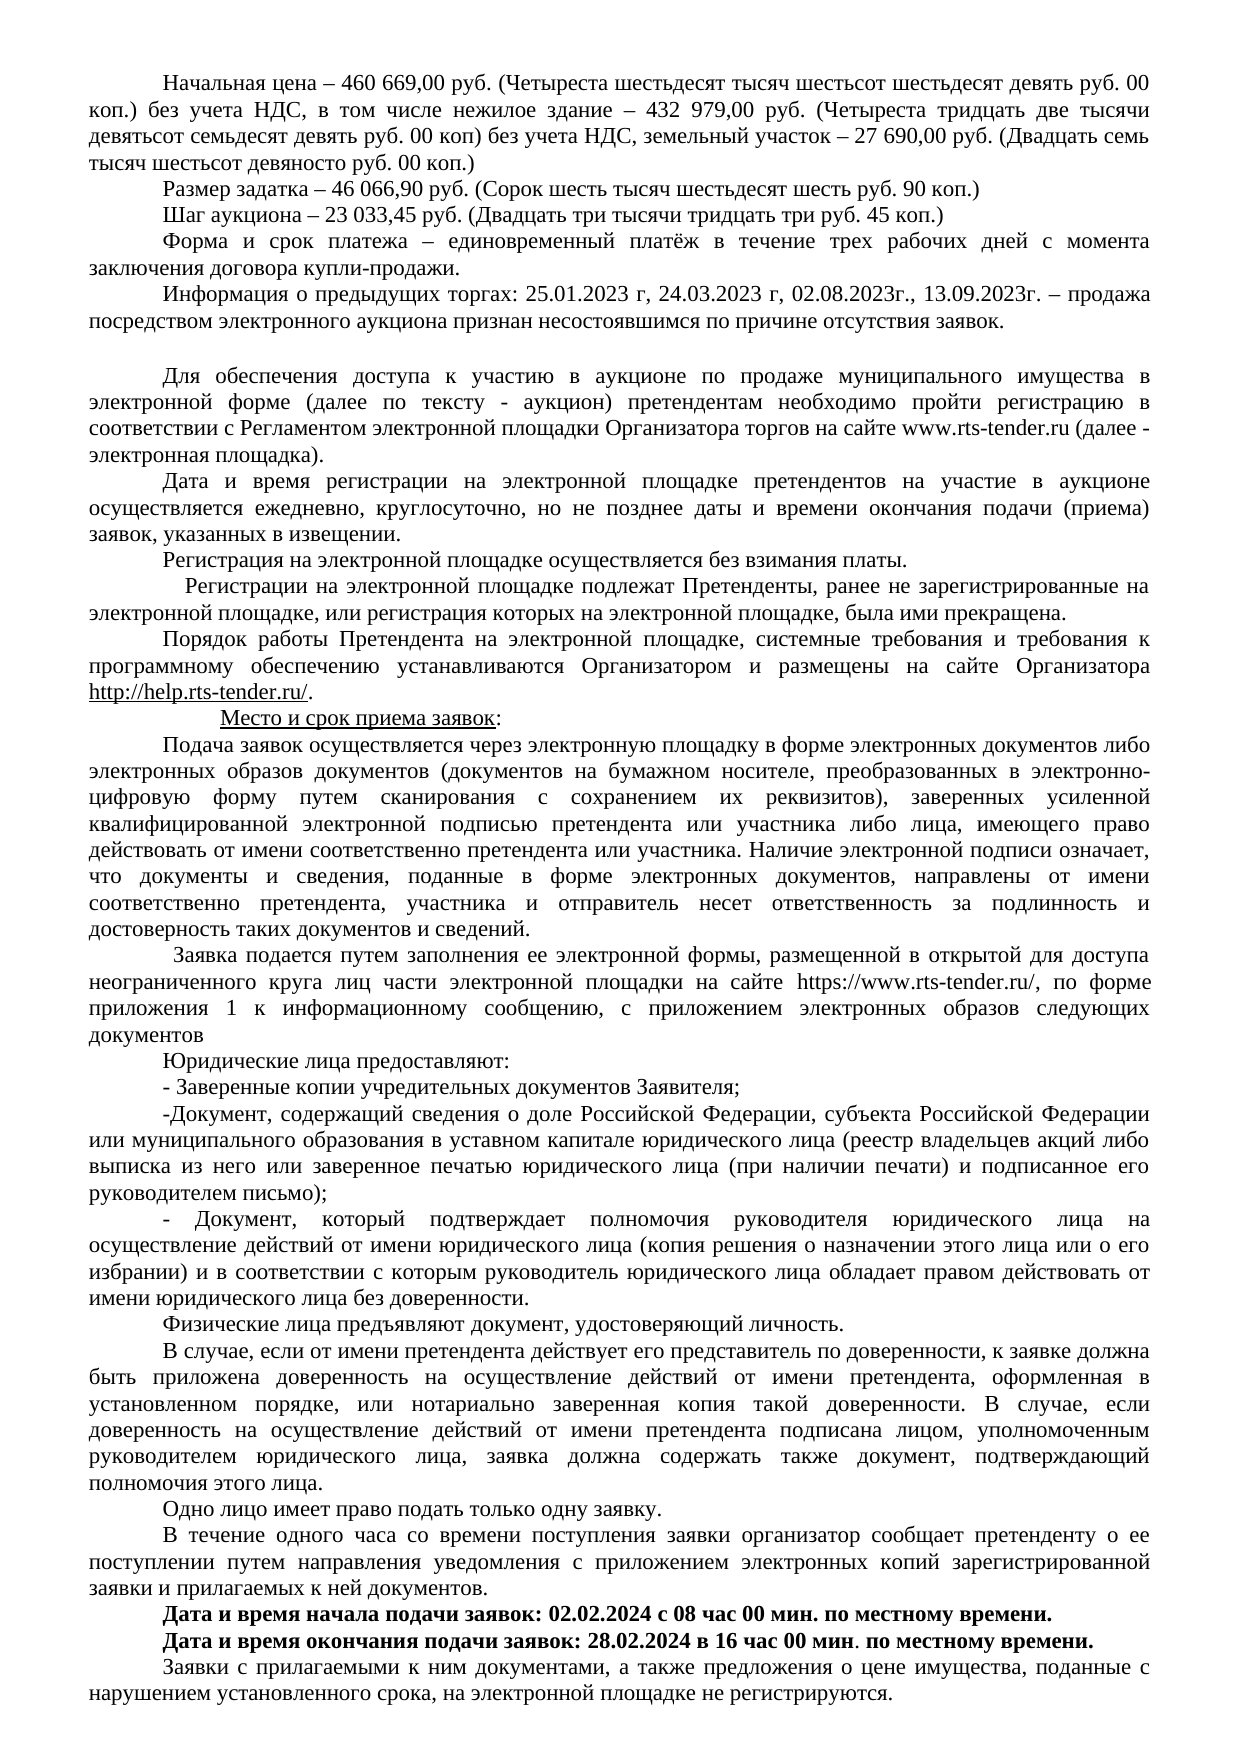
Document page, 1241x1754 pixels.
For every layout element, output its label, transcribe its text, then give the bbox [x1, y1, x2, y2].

text Дата и время начала подачи заявок: 02.02.2024 с 08 час 00 мин. по местному времени. [89, 1600, 1152, 1627]
text В случае, если от имени претендента действует его представитель по доверенности, к заявке должна быть приложена доверенность на осуществление действий от имени претендента, оформленная в установленном порядке, или нотариально заверенная копия такой доверенности. В случае, если доверенность на осуществление действий от имени претендента подписана лицом, уполномоченным руководителем юридического лица, заявка должна содержать также документ, подтверждающий полномочия этого лица. [89, 1337, 1152, 1495]
text Форма и срок платежа – единовременный платёж в течение трех рабочих дней с момента заключения договора купли-продажи. [89, 228, 1152, 280]
text Заявки с прилагаемыми к ним документами, а также предложения о цене имущества, поданные с нарушением установленного срока, на электронной площадке не регистрируются. [89, 1653, 1152, 1706]
text - Документ, который подтверждает полномочия руководителя юридического лица на осуществление действий от имени юридического лица (копия решения о назначении этого лица или о его избрании) и в соответствии с которым руководитель юридического лица обладает правом действовать от имени юридического лица без доверенности. [89, 1205, 1152, 1311]
text Подача заявок осуществляется через электронную площадку в форме электронных документов либо электронных образов документов (документов на бумажном носителе, преобразованных в электронно-цифровую форму путем сканирования с сохранением их реквизитов), заверенных усиленной квалифицированной электронной подписью претендента или участника либо лица, имеющего право действовать от имени соответственно претендента или участника. Наличие электронной подписи означает, что документы и сведения, поданные в форме электронных документов, направлены от имени соответственно претендента, участника и отправитель несет ответственность за подлинность и достоверность таких документов и сведений. [89, 731, 1152, 942]
text - Заверенные копии учредительных документов Заявителя; [89, 1073, 1152, 1100]
text Дата и время окончания подачи заявок: 28.02.2024 в 16 час 00 мин. по местному времени. [89, 1627, 1152, 1653]
text Физические лица предъявляют документ, удостоверяющий личность. [89, 1311, 1152, 1337]
text Одно лицо имеет право подать только одну заявку. [89, 1495, 1152, 1521]
text Место и срок приема заявок: [89, 704, 1152, 731]
text Шаг аукциона – 23 033,45 руб. (Двадцать три тысячи тридцать три руб. 45 коп.) [89, 201, 1152, 228]
text В течение одного часа со времени поступления заявки организатор сообщает претенденту о ее поступлении путем направления уведомления с приложением электронных копий зарегистрированной заявки и прилагаемых к ней документов. [89, 1521, 1152, 1600]
text Юридические лица предоставляют: [89, 1047, 1152, 1073]
text Начальная цена – 460 669,00 руб. (Четыреста шестьдесят тысяч шестьсот шестьдесят девять руб. 00 коп.) без учета НДС, в том числе нежилое здание – 432 979,00 руб. (Четыреста тридцать две тысячи девятьсот семьдесят девять руб. 00 коп) без учета НДС, земельный участок – 27 690,00 руб. (Двадцать семь тысяч шестьсот девяносто руб. 00 коп.) [89, 69, 1152, 175]
text Информация о предыдущих торгах: 25.01.2023 г, 24.03.2023 г, 02.08.2023г., 13.09.2023г. – продажа посредством электронного аукциона признан несостоявшимся по причине отсутствия заявок. [89, 280, 1152, 333]
text Заявка подается путем заполнения ее электронной формы, размещенной в открытой для доступа неограниченного круга лиц части электронной площадки на сайте https://www.rts-tender.ru/, по форме приложения 1 к информационному сообщению, с приложением электронных образов следующих документов [89, 942, 1152, 1047]
text Порядок работы Претендента на электронной площадке, системные требования и требования к программному обеспечению устанавливаются Организатором и размещены на сайте Организатора http://help.rts-tender.ru/. [89, 625, 1152, 704]
text Размер задатка – 46 066,90 руб. (Сорок шесть тысяч шестьдесят шесть руб. 90 коп.) [89, 175, 1152, 201]
text Регистрация на электронной площадке осуществляется без взимания платы. [89, 546, 1152, 573]
text Регистрации на электронной площадке подлежат Претенденты, ранее не зарегистрированные на электронной площадке, или регистрация которых на электронной площадке, была ими прекращена. [89, 573, 1152, 625]
text Для обеспечения доступа к участию в аукционе по продаже муниципального имущества в электронной форме (далее по тексту - аукцион) претендентам необходимо пройти регистрацию в соответствии с Регламентом электронной площадки Организатора торгов на сайте www.rts-tender.ru (далее - электронная площадка). [89, 362, 1152, 467]
text Дата и время регистрации на электронной площадке претендентов на участие в аукционе осуществляется ежедневно, круглосуточно, но не позднее даты и времени окончания подачи (приема) заявок, указанных в извещении. [89, 467, 1152, 546]
text -Документ, содержащий сведения о доле Российской Федерации, субъекта Российской Федерации или муниципального образования в уставном капитале юридического лица (реестр владельцев акций либо выписка из него или заверенное печатью юридического лица (при наличии печати) и подписанное его руководителем письмо); [89, 1100, 1152, 1205]
